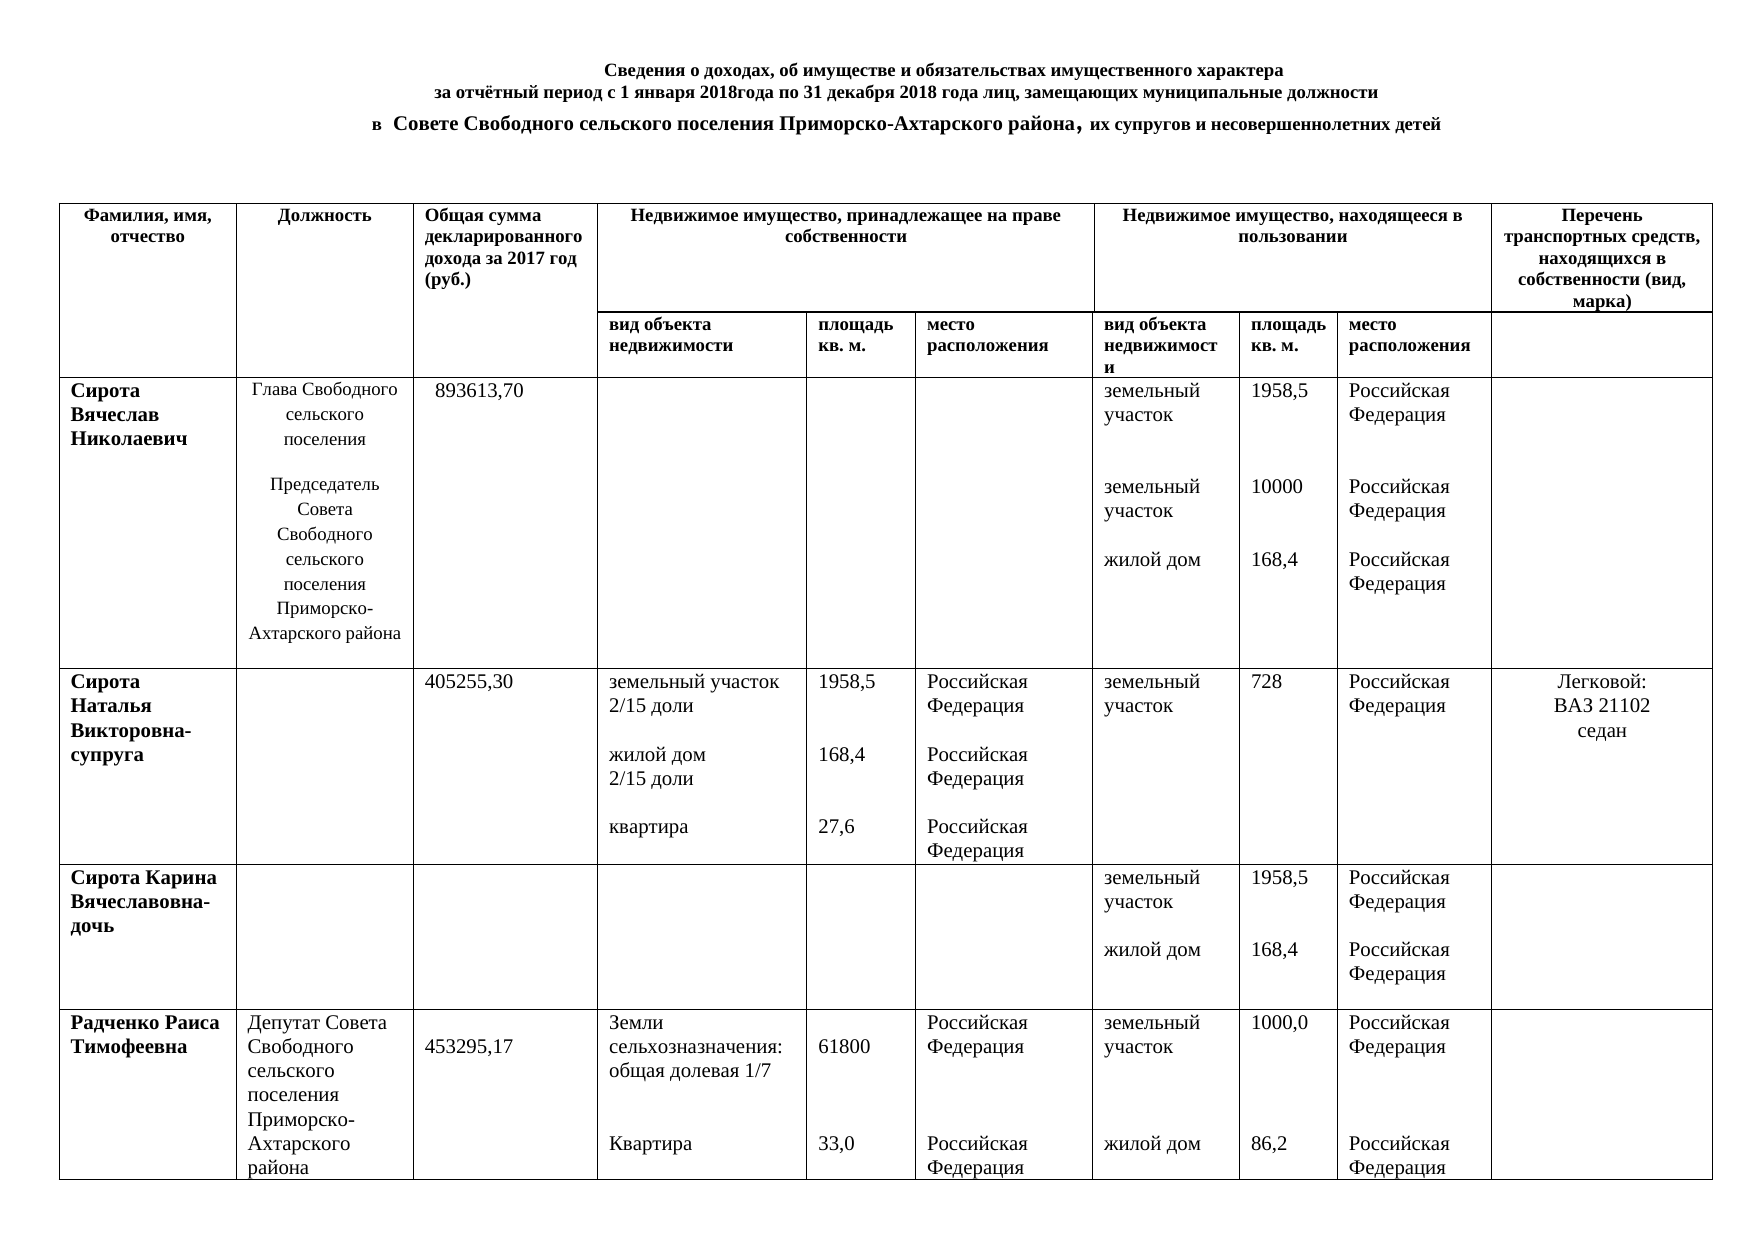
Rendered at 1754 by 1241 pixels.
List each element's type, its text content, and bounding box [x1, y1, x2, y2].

table_cell 61800 33,0 [807, 1010, 915, 1179]
table_cell место расположения [1338, 313, 1491, 377]
table_header Недвижимое имущество, принадлежащее на праве собственности [598, 204, 1094, 311]
table_cell [1492, 313, 1712, 377]
table_cell вид объекта недвижимости [598, 313, 806, 377]
text за отчётный период с 1 января 2018года по 31 декабря 2018 года лиц, замещающих муниципальные должности [118, 81, 1695, 102]
table_cell Российская Федерация Российская Федерация Российская Федерация [916, 669, 1092, 864]
table_cell земельный участок [1093, 669, 1239, 864]
table_cell [1492, 1010, 1712, 1179]
table_cell Сирота Наталья Викторовна- супруга [60, 669, 236, 864]
text Сведения о доходах, об имуществе и обязательствах имущественного характера [118, 59, 1695, 81]
table_cell [237, 865, 413, 1009]
table_cell Российская Федерация [1338, 669, 1491, 864]
table_cell земельный участок жилой дом [1093, 865, 1239, 1009]
table_cell 728 [1240, 669, 1337, 864]
table_cell Российская Федерация Российская Федерация Российская Федерация [1338, 378, 1491, 668]
table_cell [598, 865, 806, 1009]
table_cell [598, 378, 806, 668]
table_cell земельный участок земельный участок жилой дом [1093, 378, 1239, 668]
table_cell 1958,5 168,4 27,6 [807, 669, 915, 864]
table_cell Легковой: ВАЗ 21102 седан [1492, 669, 1712, 864]
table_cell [598, 1010, 806, 1179]
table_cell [916, 1010, 1092, 1179]
table_cell [237, 669, 413, 864]
table_cell 453295,17 [414, 1010, 597, 1179]
table_cell [916, 378, 1092, 668]
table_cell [60, 1010, 236, 1179]
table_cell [237, 1010, 413, 1179]
table_cell Сирота Карина Вячеславовна- дочь [60, 865, 236, 1009]
table_header Должность [237, 204, 413, 377]
table_header Фамилия, имя, отчество [60, 204, 236, 377]
table_cell 1958,5 10000 168,4 [1240, 378, 1337, 668]
table_cell Российская Федерация Российская Федерация [1338, 865, 1491, 1009]
table_cell площадь кв. м. [807, 313, 915, 377]
table_cell [916, 865, 1092, 1009]
table_cell площадь кв. м. [1240, 313, 1337, 377]
table_cell Сирота Вячеслав Николаевич [60, 378, 236, 668]
table_header Общая сумма декларированного дохода за 2017 год (руб.) [414, 204, 597, 377]
table_cell вид объекта недвижимости [1093, 313, 1239, 377]
table_cell [807, 378, 915, 668]
table_cell 1958,5 168,4 [1240, 865, 1337, 1009]
table_cell [1492, 865, 1712, 1009]
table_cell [1338, 1010, 1491, 1179]
table_header Перечень транспортных средств, находящихся в собственности (вид, марка) [1492, 204, 1712, 311]
table_cell 893613,70 [414, 378, 597, 668]
text в Совете Свободного сельского поселения Приморско-Ахтарского района, их супругов и несовершеннолетних детей [118, 102, 1695, 138]
table_cell [1492, 378, 1712, 668]
table_cell 405255,30 [414, 669, 597, 864]
table_header Недвижимое имущество, находящееся в пользовании [1095, 204, 1491, 311]
table_cell [807, 865, 915, 1009]
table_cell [1093, 1010, 1239, 1179]
table_cell [414, 865, 597, 1009]
table_cell Глава Свободного сельского поселения Председатель Совета Свободного сельского поселения Приморско-Ахтарского района [237, 378, 413, 668]
table_cell земельный участок 2/15 доли жилой дом 2/15 доли квартира [598, 669, 806, 864]
table_cell место расположения [916, 313, 1092, 377]
table_cell 1000,0 86,2 [1240, 1010, 1337, 1179]
